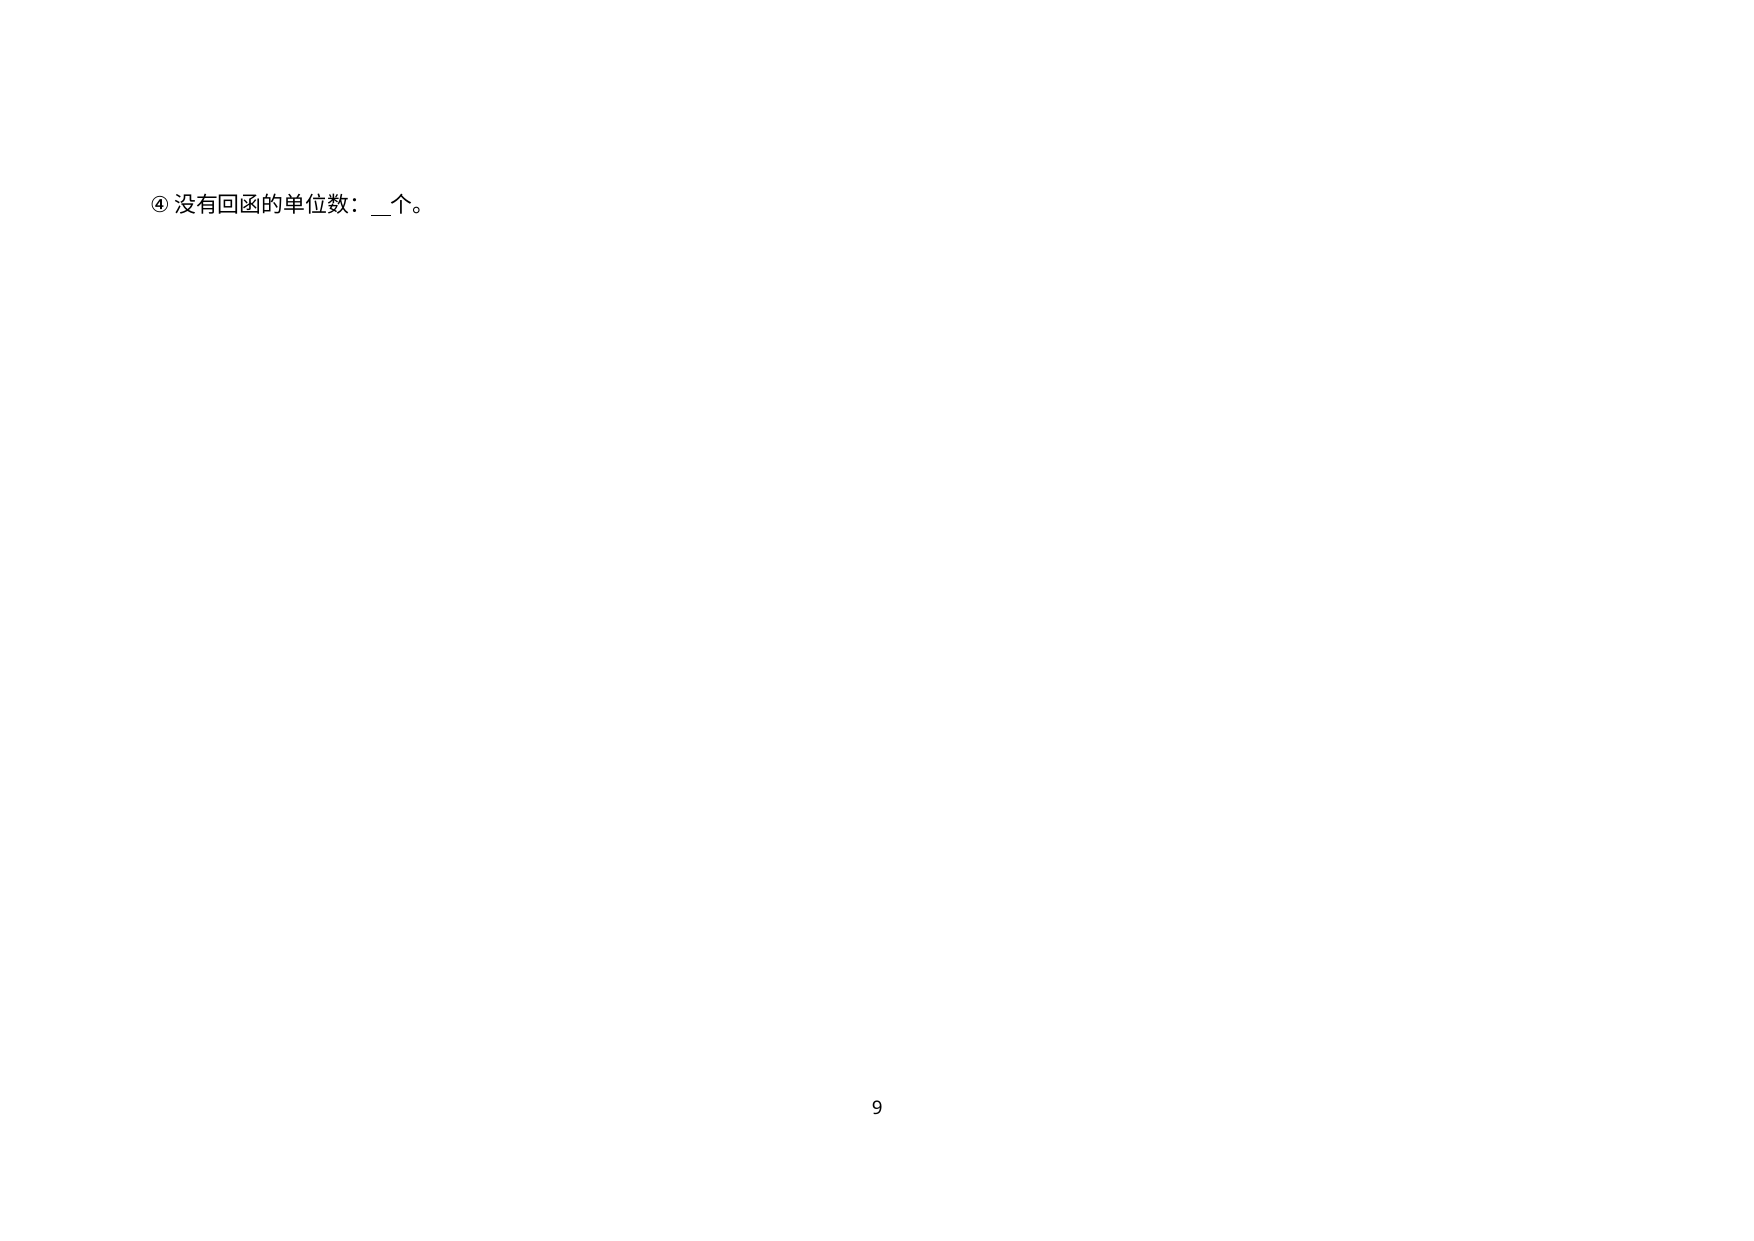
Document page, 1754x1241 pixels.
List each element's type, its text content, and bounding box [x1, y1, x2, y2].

text ④没有回函的单位数： 个。 [150, 187, 1604, 219]
